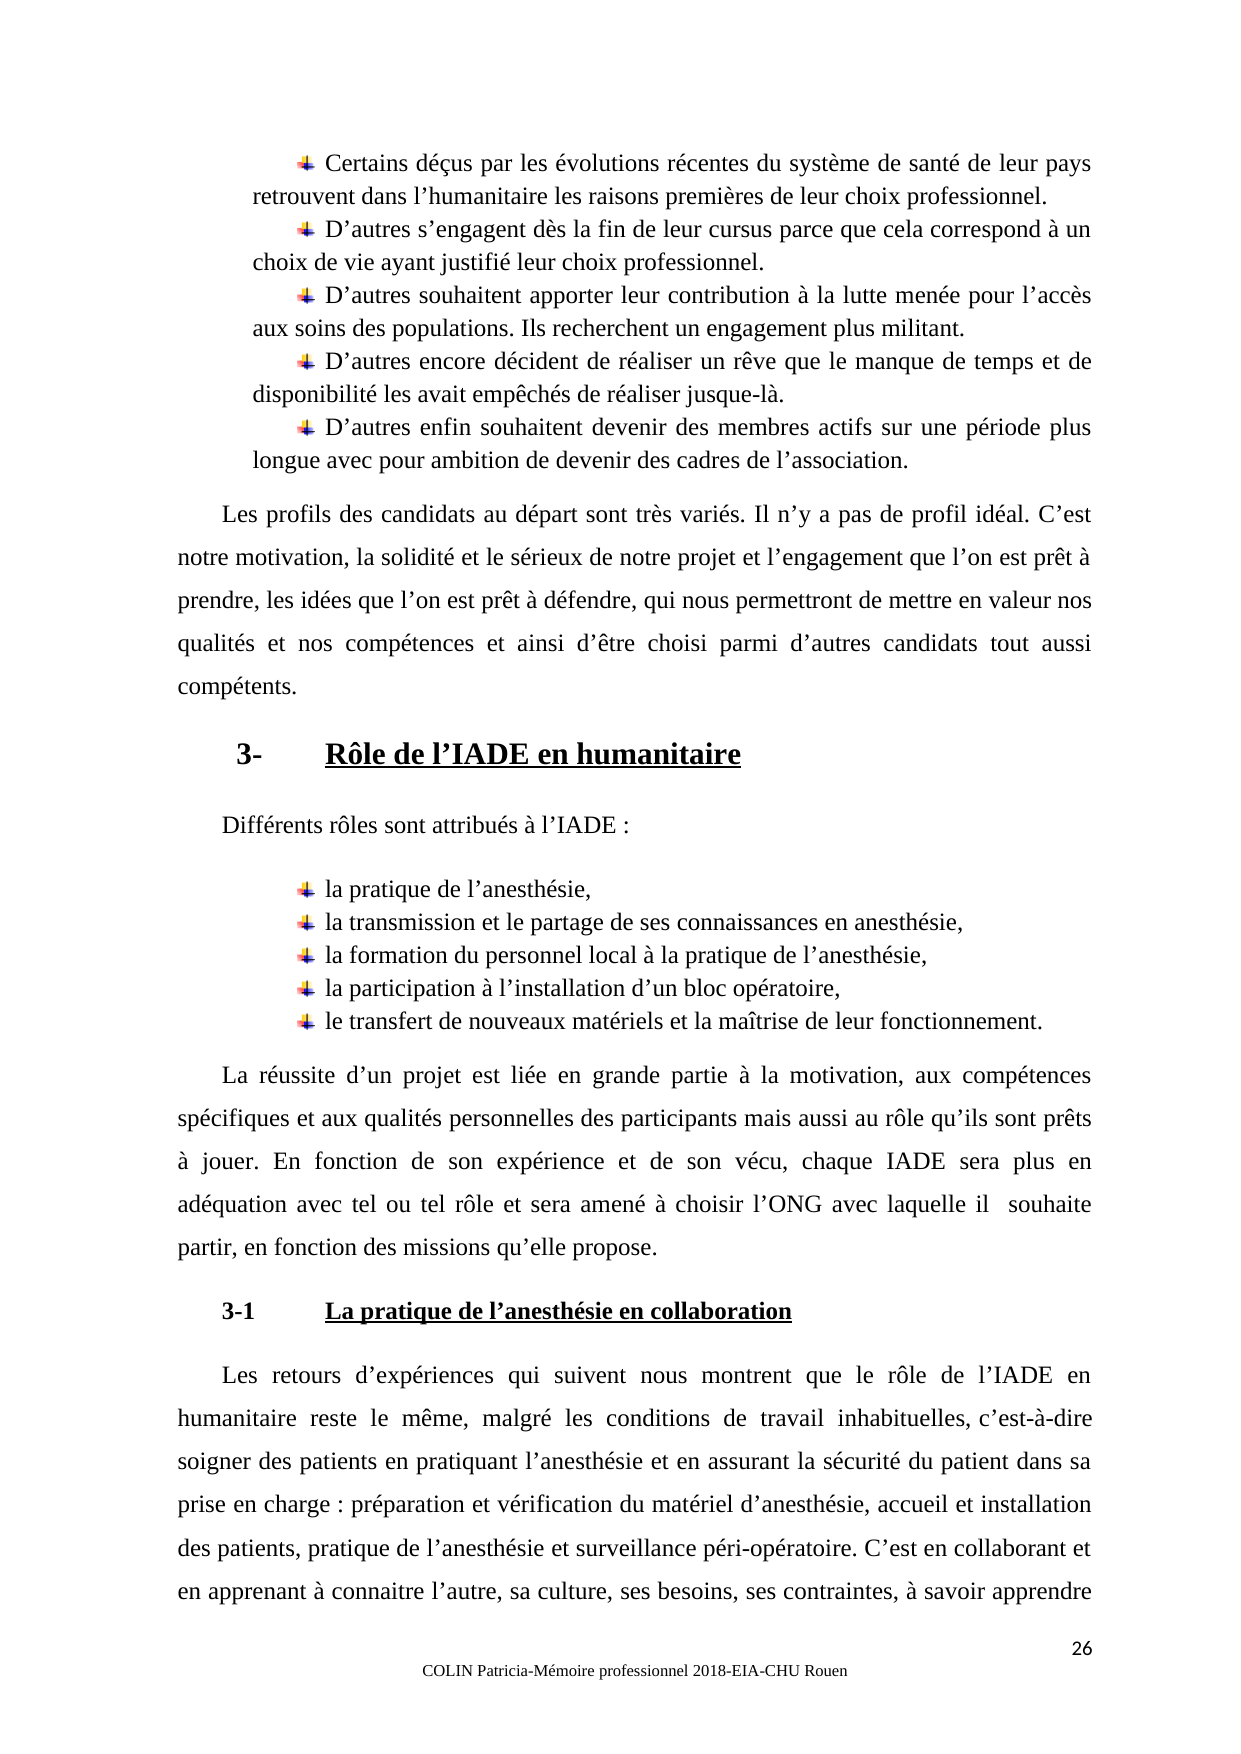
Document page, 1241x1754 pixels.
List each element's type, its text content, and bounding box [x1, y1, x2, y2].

text Les profils des candidats au départ sont très variés. Il n’y a pas de profil idéal. C’est notre motivation, la solidité et le sérieux de notre projet et l’engagement que l’on est prêt à prendre, les idées que l’on est prêt à défendre, qui nous permettront de mettre en valeur nos qualités et nos compétences et ainsi d’être choisi parmi d’autres candidats tout aussi compétents. [177, 499, 1092, 700]
picture [297, 352, 315, 370]
picture [297, 154, 315, 171]
list la pratique de l’anesthésie, [252, 874, 1092, 903]
picture [297, 913, 315, 931]
list Certains déçus par les évolutions récentes du système de santé de leur pays retrouvent dans l’humanitaire les raisons premières de leur choix professionnel. [252, 148, 1092, 209]
list D’autres s’engagent dès la fin de leur cursus parce que cela correspond à un choix de vie ayant justifié leur choix professionnel. [252, 214, 1092, 276]
list la participation à l’installation d’un bloc opératoire, [252, 973, 1092, 1002]
picture [297, 418, 315, 436]
picture [297, 946, 315, 964]
list D’autres enfin souhaitent devenir des membres actifs sur une période plus longue avec pour ambition de devenir des cadres de l’association. [252, 412, 1092, 474]
list D’autres souhaitent apporter leur contribution à la lutte menée pour l’accès aux soins des populations. Ils recherchent un engagement plus militant. [252, 280, 1092, 342]
text Différents rôles sont attribués à l’IADE : [177, 810, 1092, 839]
picture [297, 286, 315, 304]
text La réussite d’un projet est liée en grande partie à la motivation, aux compétences spécifiques et aux qualités personnelles des participants mais aussi au rôle qu’ils sont prêts à jouer. En fonction de son expérience et de son vécu, chaque IADE sera plus en adéquation avec tel ou tel rôle et sera amené à choisir l’ONG avec laquelle il souhaite partir, en fonction des missions qu’elle propose. [177, 1060, 1092, 1261]
list D’autres encore décident de réaliser un rêve que le manque de temps et de disponibilité les avait empêchés de réaliser jusque-là. [252, 346, 1092, 408]
picture [297, 220, 315, 237]
list Rôle de l’IADE en humanitaire [177, 735, 1092, 771]
list la formation du personnel local à la pratique de l’anesthésie, [252, 940, 1092, 969]
picture [297, 1012, 315, 1030]
list la transmission et le partage de ses connaissances en anesthésie, [252, 907, 1092, 936]
picture [297, 880, 315, 898]
list le transfert de nouveaux matériels et la maîtrise de leur fonctionnement. [252, 1006, 1092, 1035]
picture [297, 979, 315, 997]
list La pratique de l’anesthésie en collaboration [177, 1296, 1092, 1325]
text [177, 1360, 1092, 1604]
